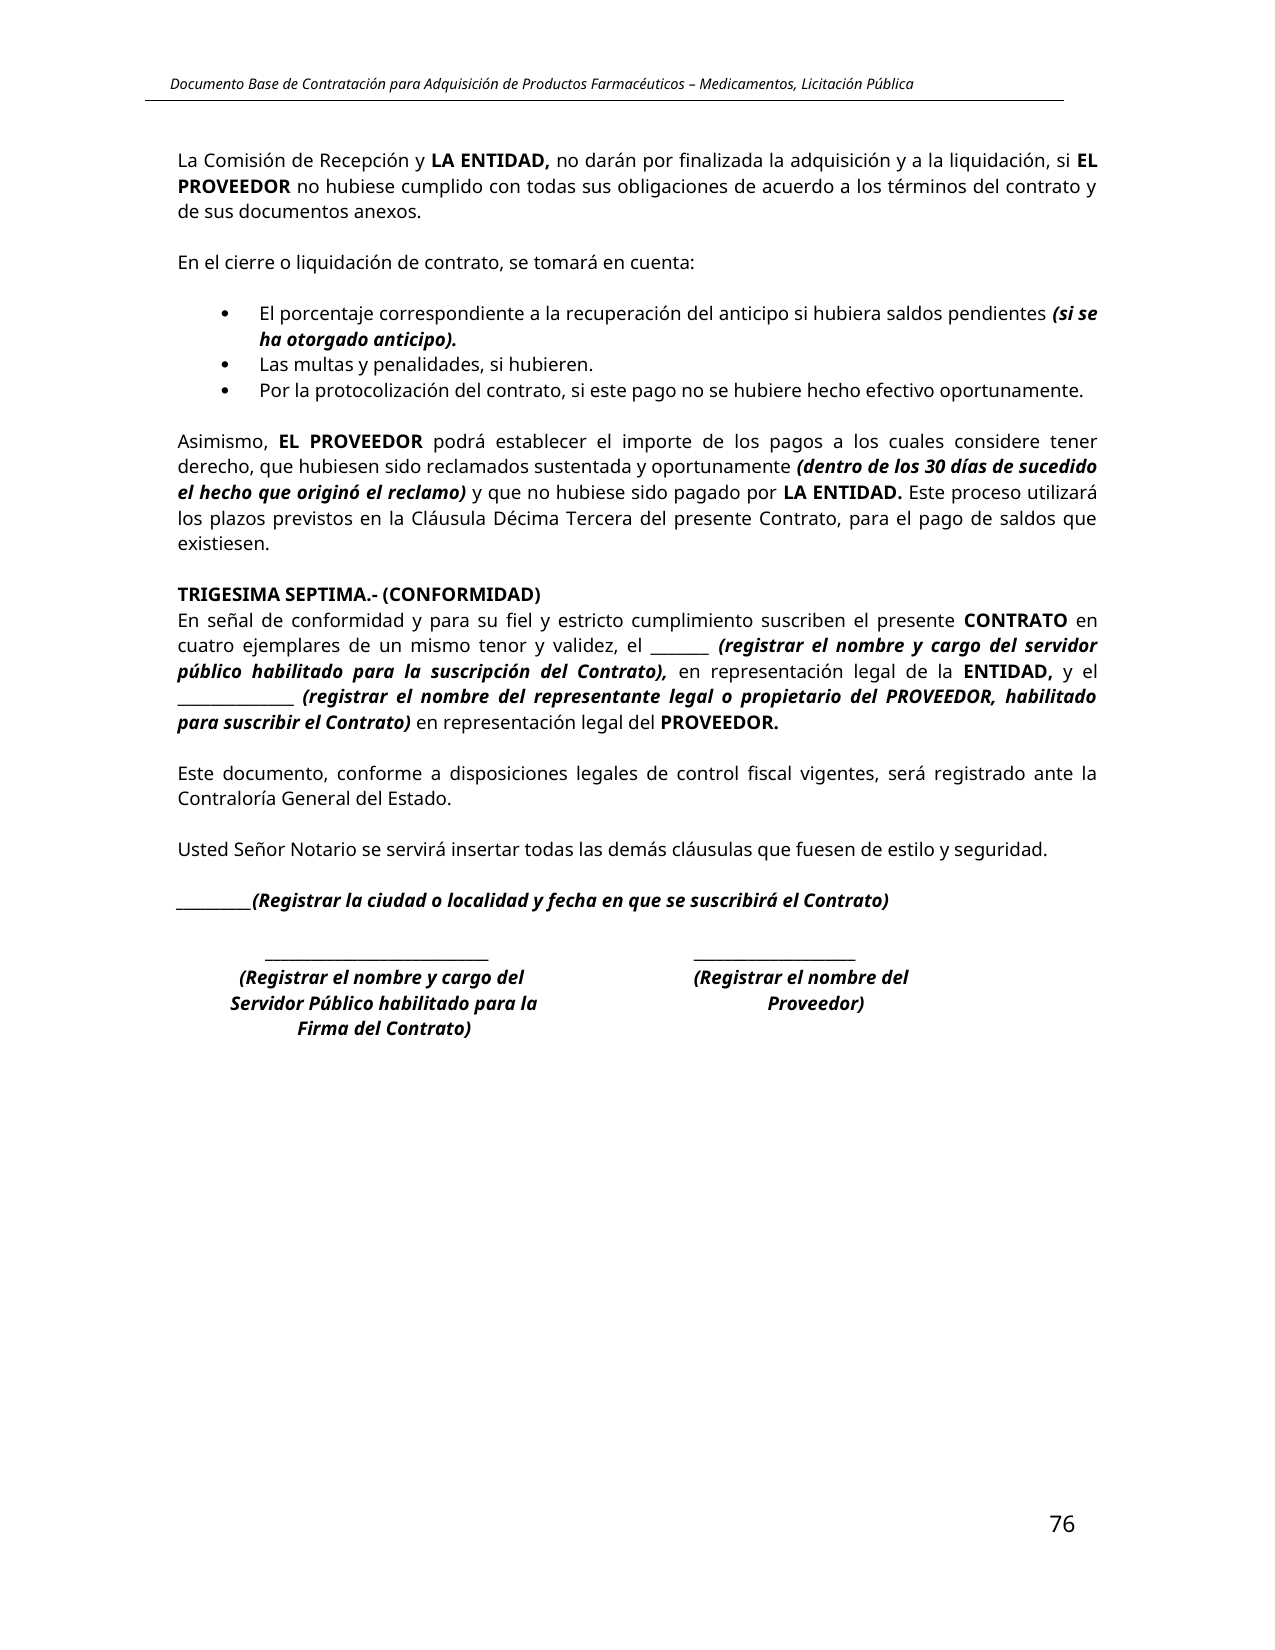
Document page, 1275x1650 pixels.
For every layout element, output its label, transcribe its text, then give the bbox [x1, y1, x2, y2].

text En señal de conformidad y para su fiel y estricto cumplimiento suscriben el presente CONTRATO en cuatro ejemplares de un mismo tenor y validez, el _______ (registrar el nombre y cargo del servidor público habilitado para la suscripción del Contrato), en representación legal de la ENTIDAD, y el ______________ (registrar el nombre del representante legal o propietario del PROVEEDOR, habilitado para suscribir el Contrato) en representación legal del PROVEEDOR. [177, 607, 1098, 734]
list Por la protocolización del contrato, si este pago no se hubiere hecho efectivo oportunamente. [222, 377, 1098, 403]
text Firma del Contrato) [177, 1015, 1098, 1041]
text _____________________________ _____________________ [177, 939, 1098, 964]
text En el cierre o liquidación de contrato, se tomará en cuenta: [177, 250, 1098, 275]
text __________(Registrar la ciudad o localidad y fecha en que se suscribirá el Contrato) [177, 888, 1098, 913]
list El porcentaje correspondiente a la recuperación del anticipo si hubiera saldos pendientes (si se ha otorgado anticipo). [222, 301, 1098, 352]
text Este documento, conforme a disposiciones legales de control fiscal vigentes, será registrado ante del Estado. [177, 760, 1098, 811]
text (Registrar el nombre y cargo del (Registrar el nombre del [177, 964, 1098, 990]
text La Comisión de Recepción y LA ENTIDAD, no darán por finalizada la adquisición y a la liquidación, si EL PROVEEDOR no hubiese cumplido con todas sus obligaciones de acuerdo a los términos del contrato y de sus documentos anexos. [177, 148, 1098, 224]
text TRIGESIMA SEPTIMA.- (CONFORMIDAD) [177, 581, 1098, 607]
text Servidor Público habilitado para ) [177, 990, 1098, 1015]
text Asimismo, EL PROVEEDOR podrá establecer el importe de los pagos a los cuales considere tener derecho, que hubiesen sido reclamados sustentada y oportunamente (dentro de los 30 días de sucedido el hecho que originó el reclamo) y que no hubiese sido pagado por LA ENTIDAD. Este proceso utilizará los plazos previstos en Tercera del presente Contrato, para el pago de saldos que existiesen. [177, 428, 1098, 556]
list Las multas y penalidades, si hubieren. [222, 352, 1098, 377]
text Usted Señor Notario se servirá insertar todas las demás cláusulas que fuesen de estilo y seguridad. [177, 837, 1098, 862]
